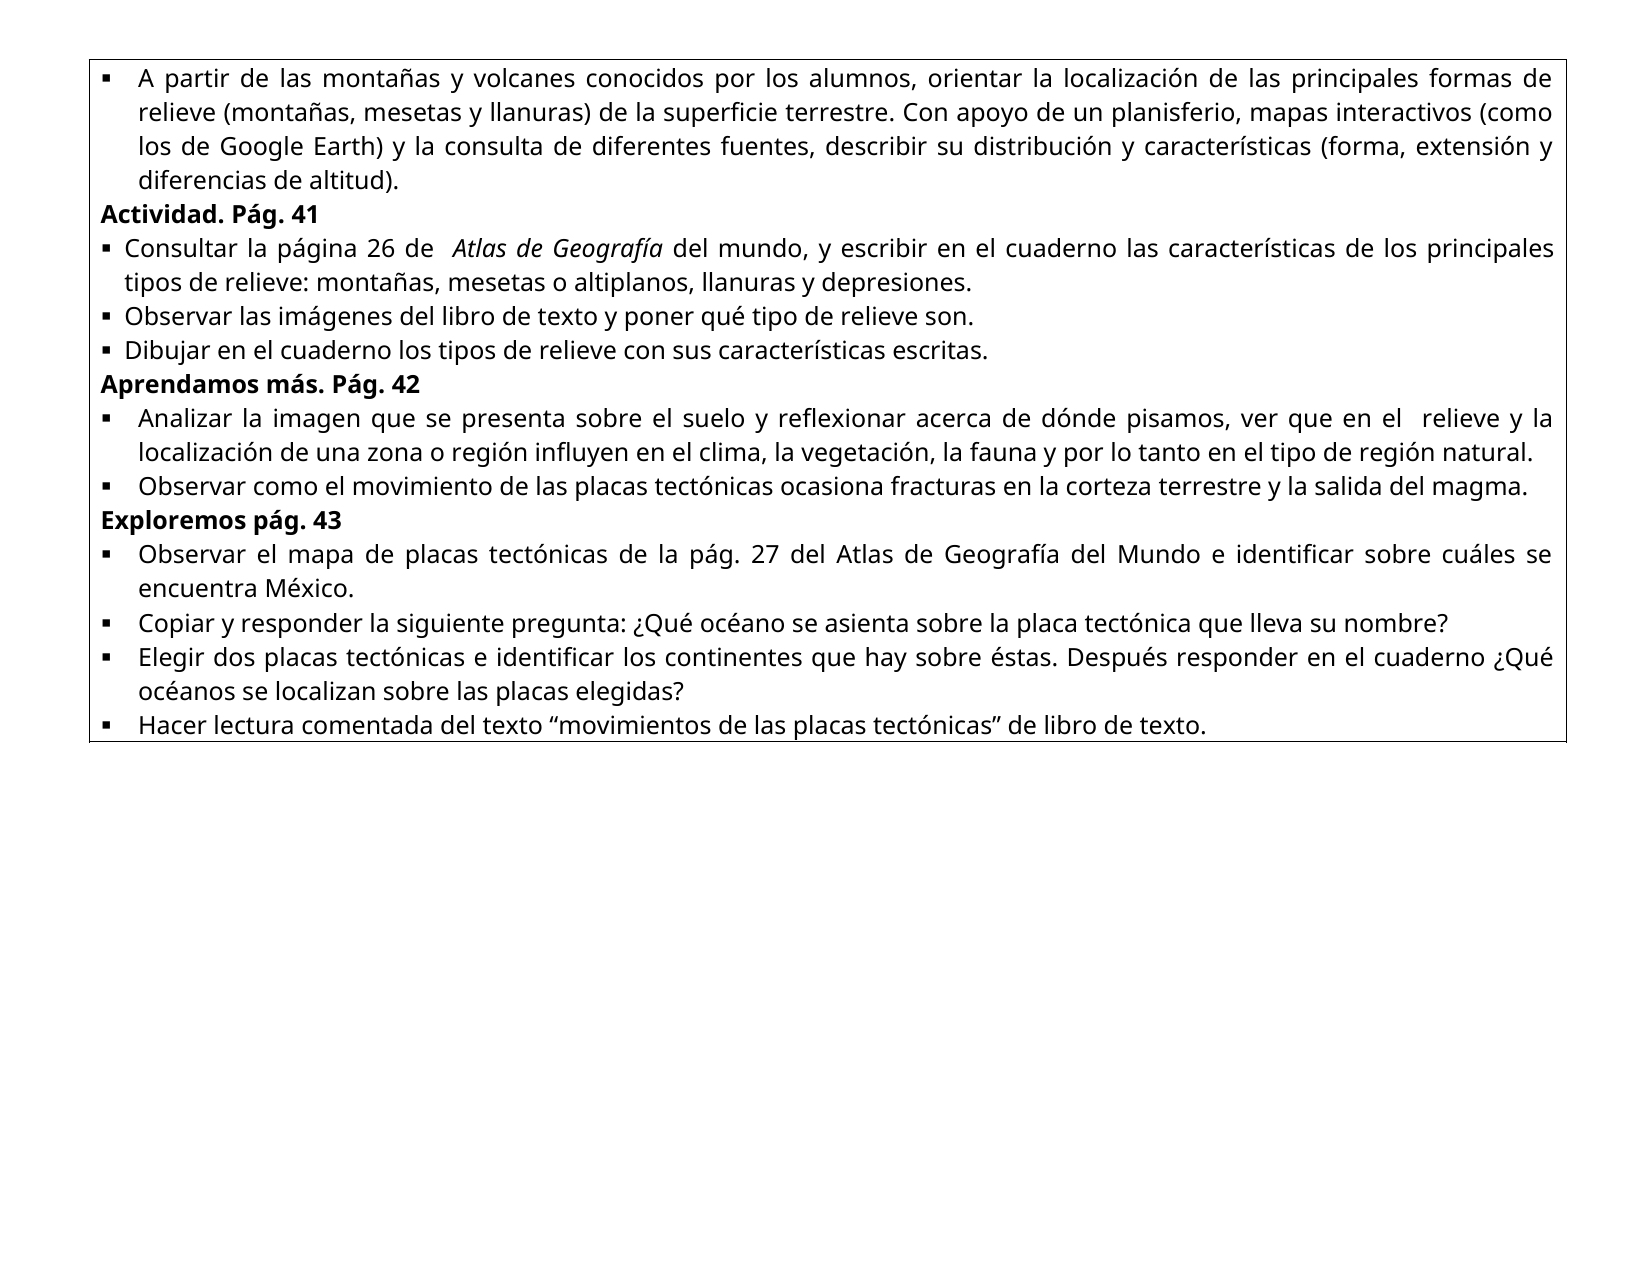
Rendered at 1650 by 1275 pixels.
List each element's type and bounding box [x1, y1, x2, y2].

table_cell [90, 60, 1566, 741]
